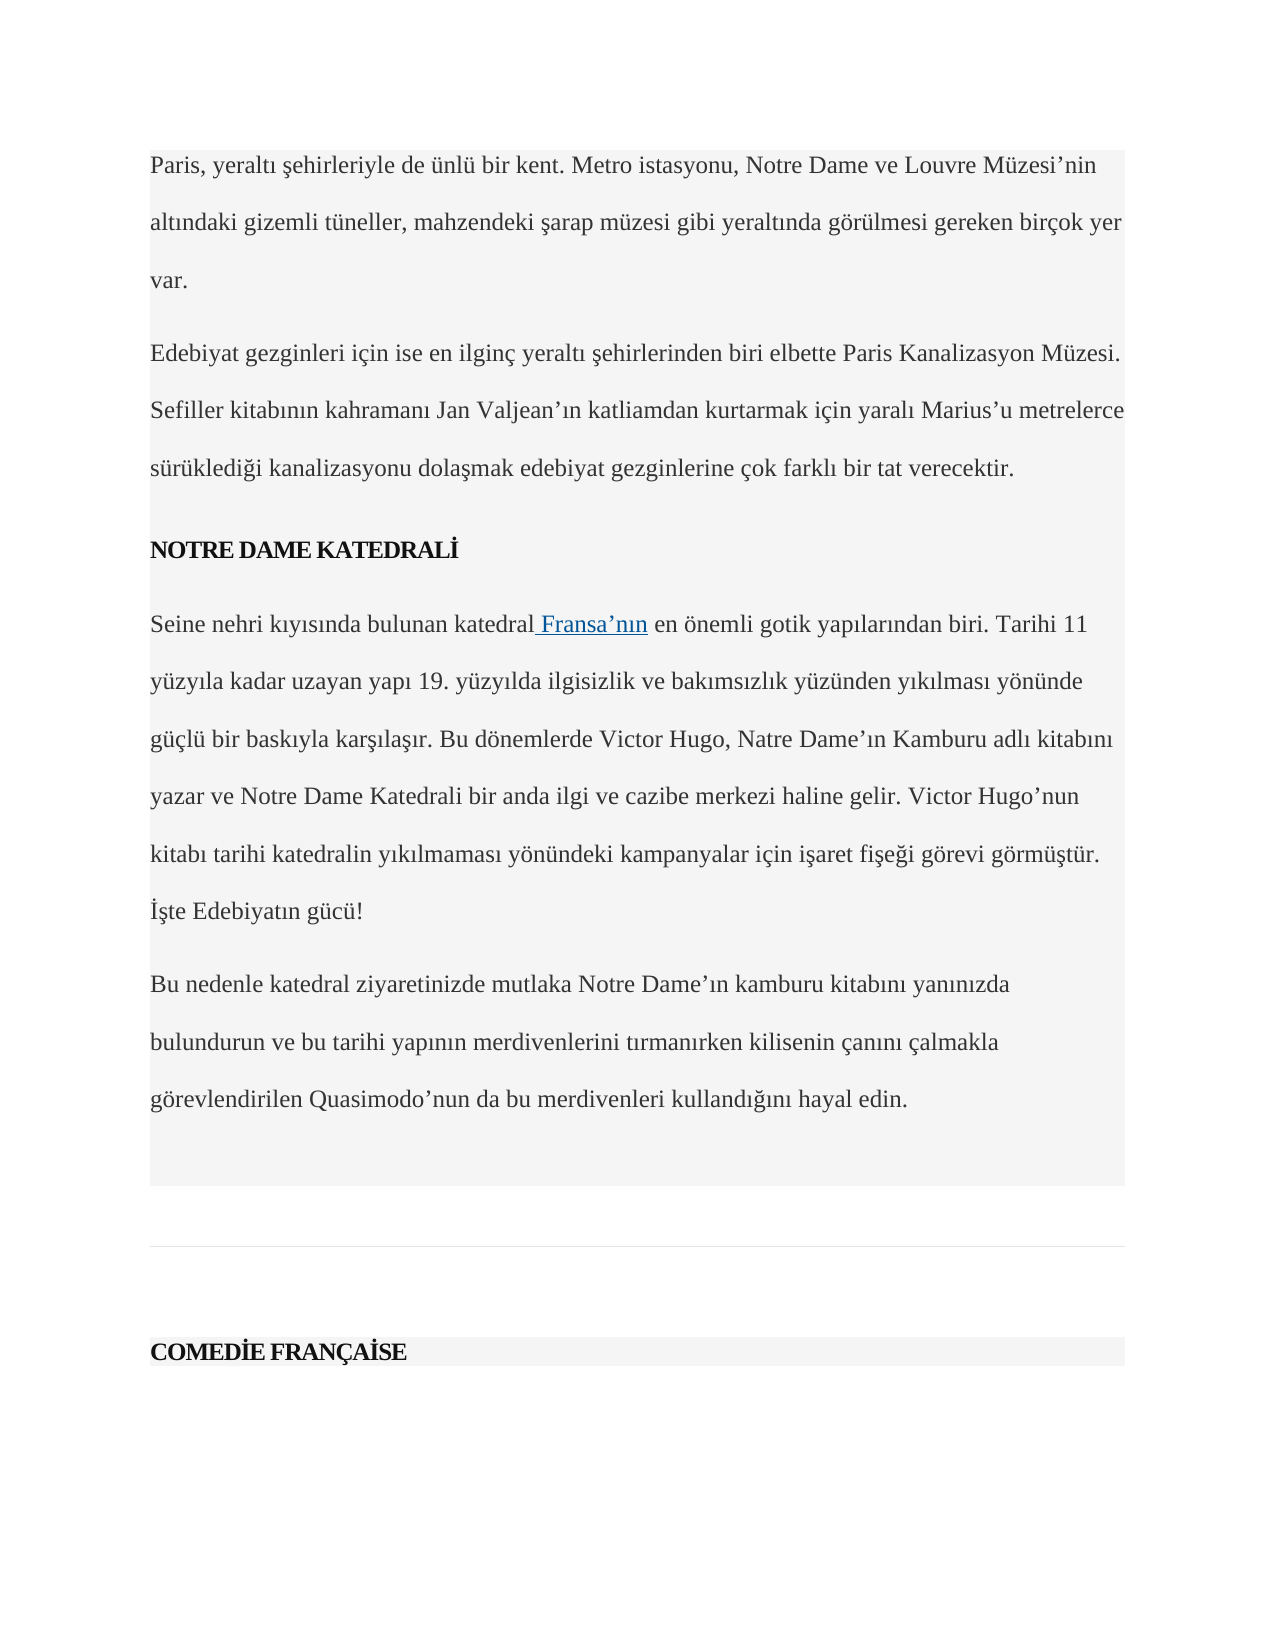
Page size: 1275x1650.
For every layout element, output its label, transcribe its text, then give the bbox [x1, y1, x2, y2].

text Edebiyat gezginleri için ise en ilginç yeraltı şehirlerinden biri elbette Paris Kanalizasyon Müzesi. Sefiller kitabının kahramanı Jan Valjean’ın katliamdan kurtarmak için yaralı Marius’u metrelerce sürüklediği kanalizasyonu dolaşmak edebiyat gezginlerine çok farklı bir tat verecektir. [150, 338, 1125, 482]
text NOTRE DAME KATEDRALİ [150, 536, 1125, 564]
text Bu nedenle katedral ziyaretinizde mutlaka Notre Dame’ın kamburu kitabını yanınızda bulundurun ve bu tarihi yapının merdivenlerini tırmanırken kilisenin çanını çalmakla görevlendirilen Quasimodo’nun da bu merdivenleri kullandığını hayal edin. [150, 969, 1125, 1113]
text Seine nehri kıyısında bulunan katedral Fransa’nın en önemli gotik yapılarından biri. Tarihi 11 yüzyıla kadar uzayan yapı 19. yüzyılda ilgisizlik ve bakımsızlık yüzünden yıkılması yönünde güçlü bir baskıyla karşılaşır. Bu dönemlerde Victor Hugo, Natre Dame’ın Kamburu adlı kitabını yazar ve Notre Dame Katedrali bir anda ilgi ve cazibe merkezi haline gelir. Victor Hugo’nun kitabı tarihi katedralin yıkılmaması yönündeki kampanyalar için işaret fişeği görevi görmüştür. İşte Edebiyatın gücü! [150, 609, 1125, 925]
text COMEDİE FRANÇAİSE [150, 1337, 1125, 1366]
text Paris, yeraltı şehirleriyle de ünlü bir kent. Metro istasyonu, Notre Dame ve Louvre Müzesi’nin altındaki gizemli tüneller, mahzendeki şarap müzesi gibi yeraltında görülmesi gereken birçok yer var. [150, 150, 1125, 294]
